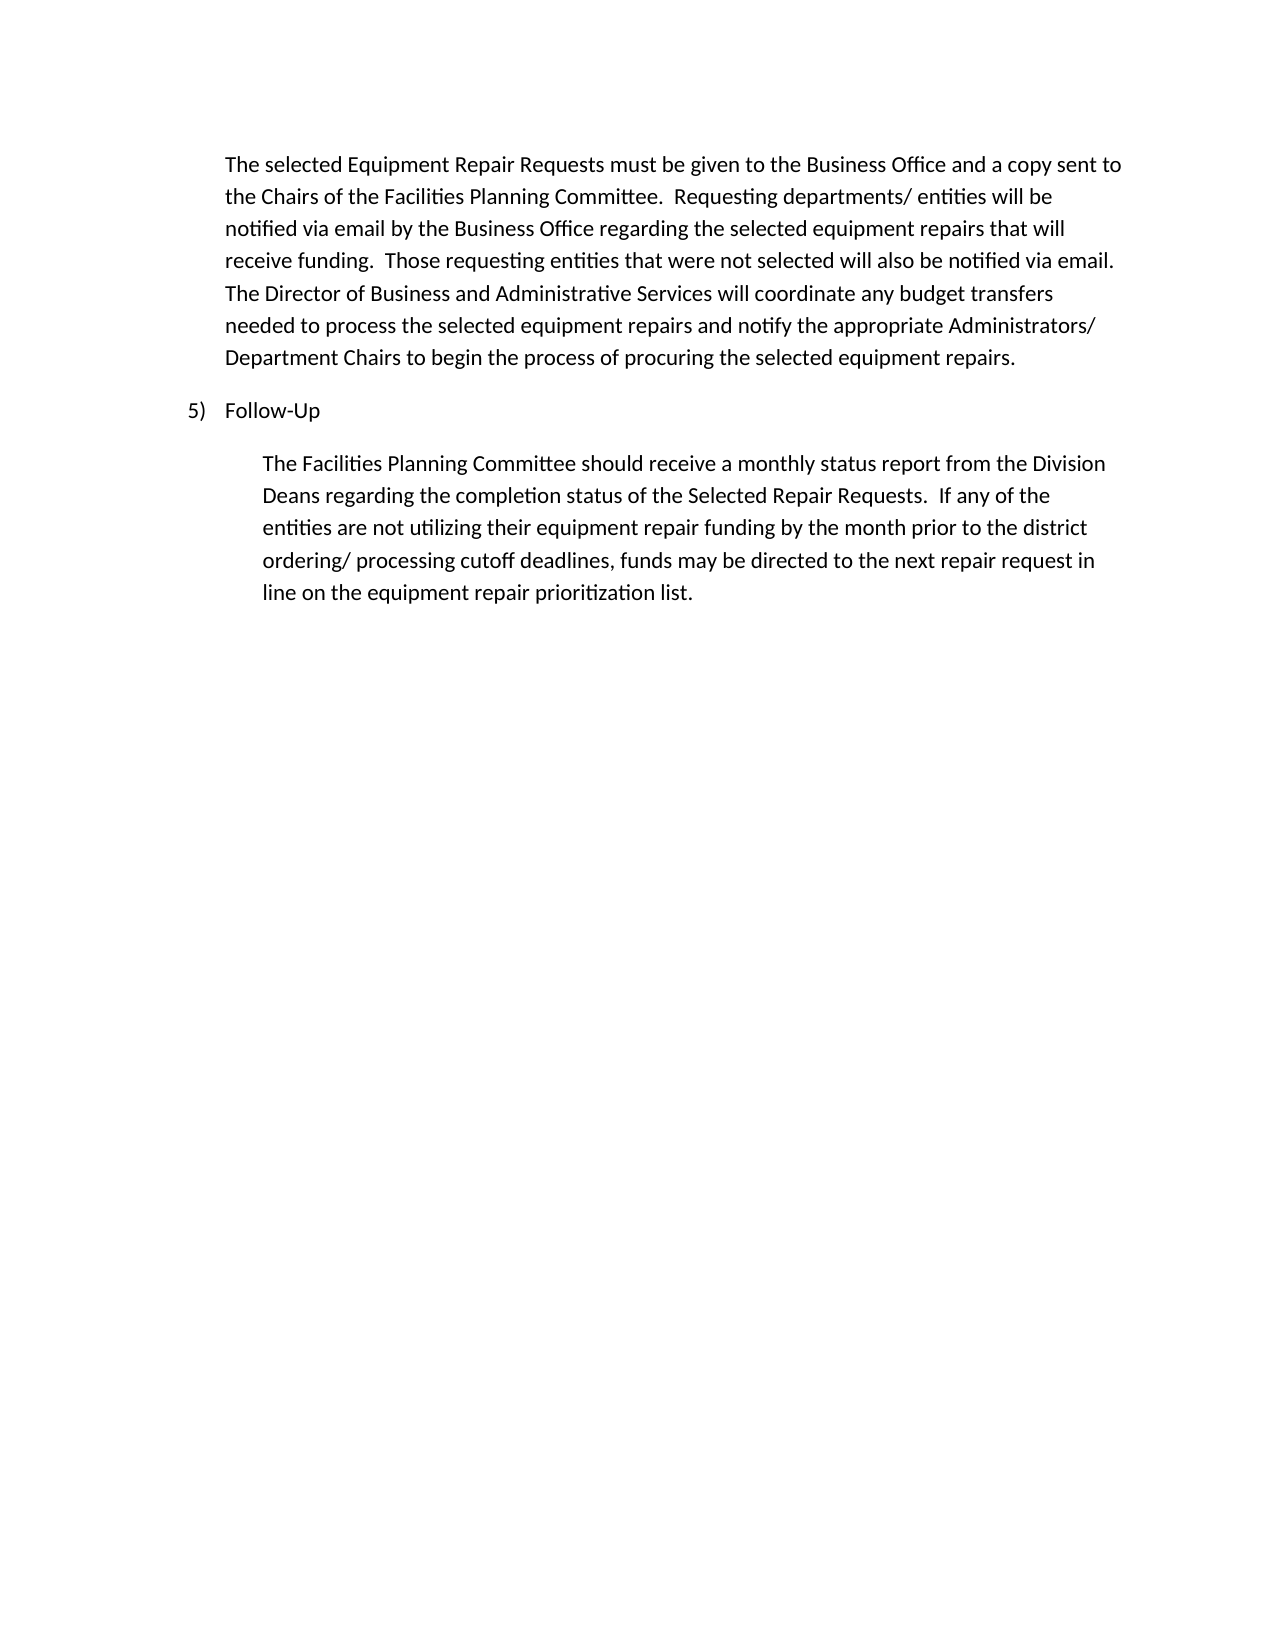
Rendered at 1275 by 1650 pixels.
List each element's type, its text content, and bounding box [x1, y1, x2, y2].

list Follow-Up [187, 396, 1125, 424]
text The Facilities Planning Committee should receive a monthly status report from the Division Deans regarding the completion status of the Selected Repair Requests. If any of the entities are not utilizing their equipment repair funding by the month prior to the district ordering/ processing cutoff deadlines, funds may be directed to the next repair request in line on the equipment repair prioritization list. [262, 449, 1125, 606]
text The selected Equipment Repair Requests must be given to the Business Office and a copy sent to the Chairs of the Facilities Planning Committee. Requesting departments/ entities will be notified via email by the Business Office regarding the selected equipment repairs that will receive funding. Those requesting entities that were not selected will also be notified via email. The Director of Business and Administrative Services will coordinate any budget transfers needed to process the selected equipment repairs and notify the appropriate Administrators/ Department Chairs to begin the process of procuring the selected equipment repairs. [225, 150, 1125, 371]
